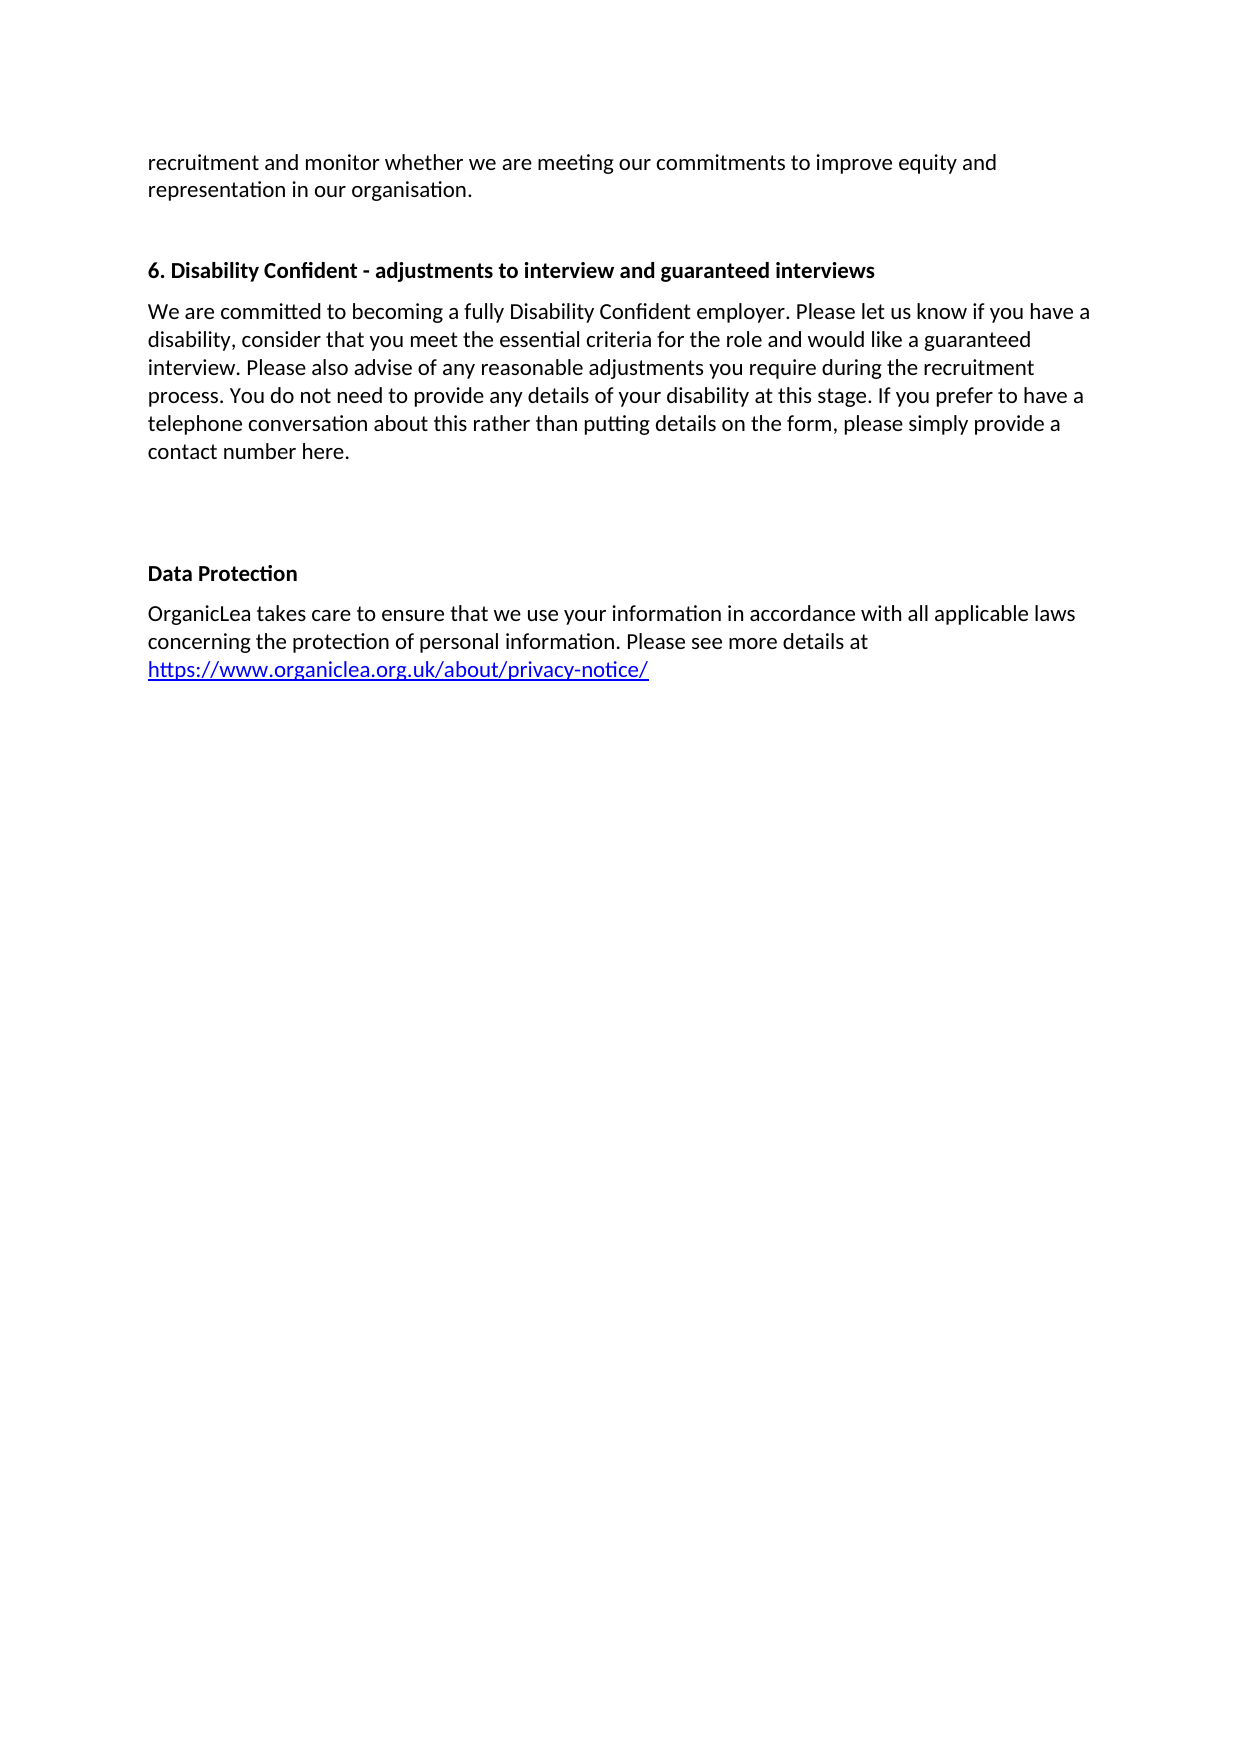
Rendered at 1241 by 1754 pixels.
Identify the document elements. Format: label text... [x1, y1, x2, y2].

text We are committed to becoming a fully Disability Confident employer. Please let us know if you have a disability, consider that you meet the essential criteria for the role and would like a guaranteed interview. Please also advise of any reasonable adjustments you require during the recruitment process. You do not need to provide any details of your disability at this stage. If you prefer to have a telephone conversation about this rather than putting details on the form, please simply provide a contact number here. [148, 297, 1093, 465]
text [148, 148, 1093, 204]
text 6. Disability Confident - adjustments to interview and guaranteed interviews [148, 257, 1093, 285]
text OrganicLea takes care to ensure that we use your information in accordance with all applicable laws concerning the protection of personal information. Please see more details at https://www.organiclea.org.uk/about/privacy-notice/ [148, 599, 1093, 683]
text Data Protection [148, 559, 1093, 587]
